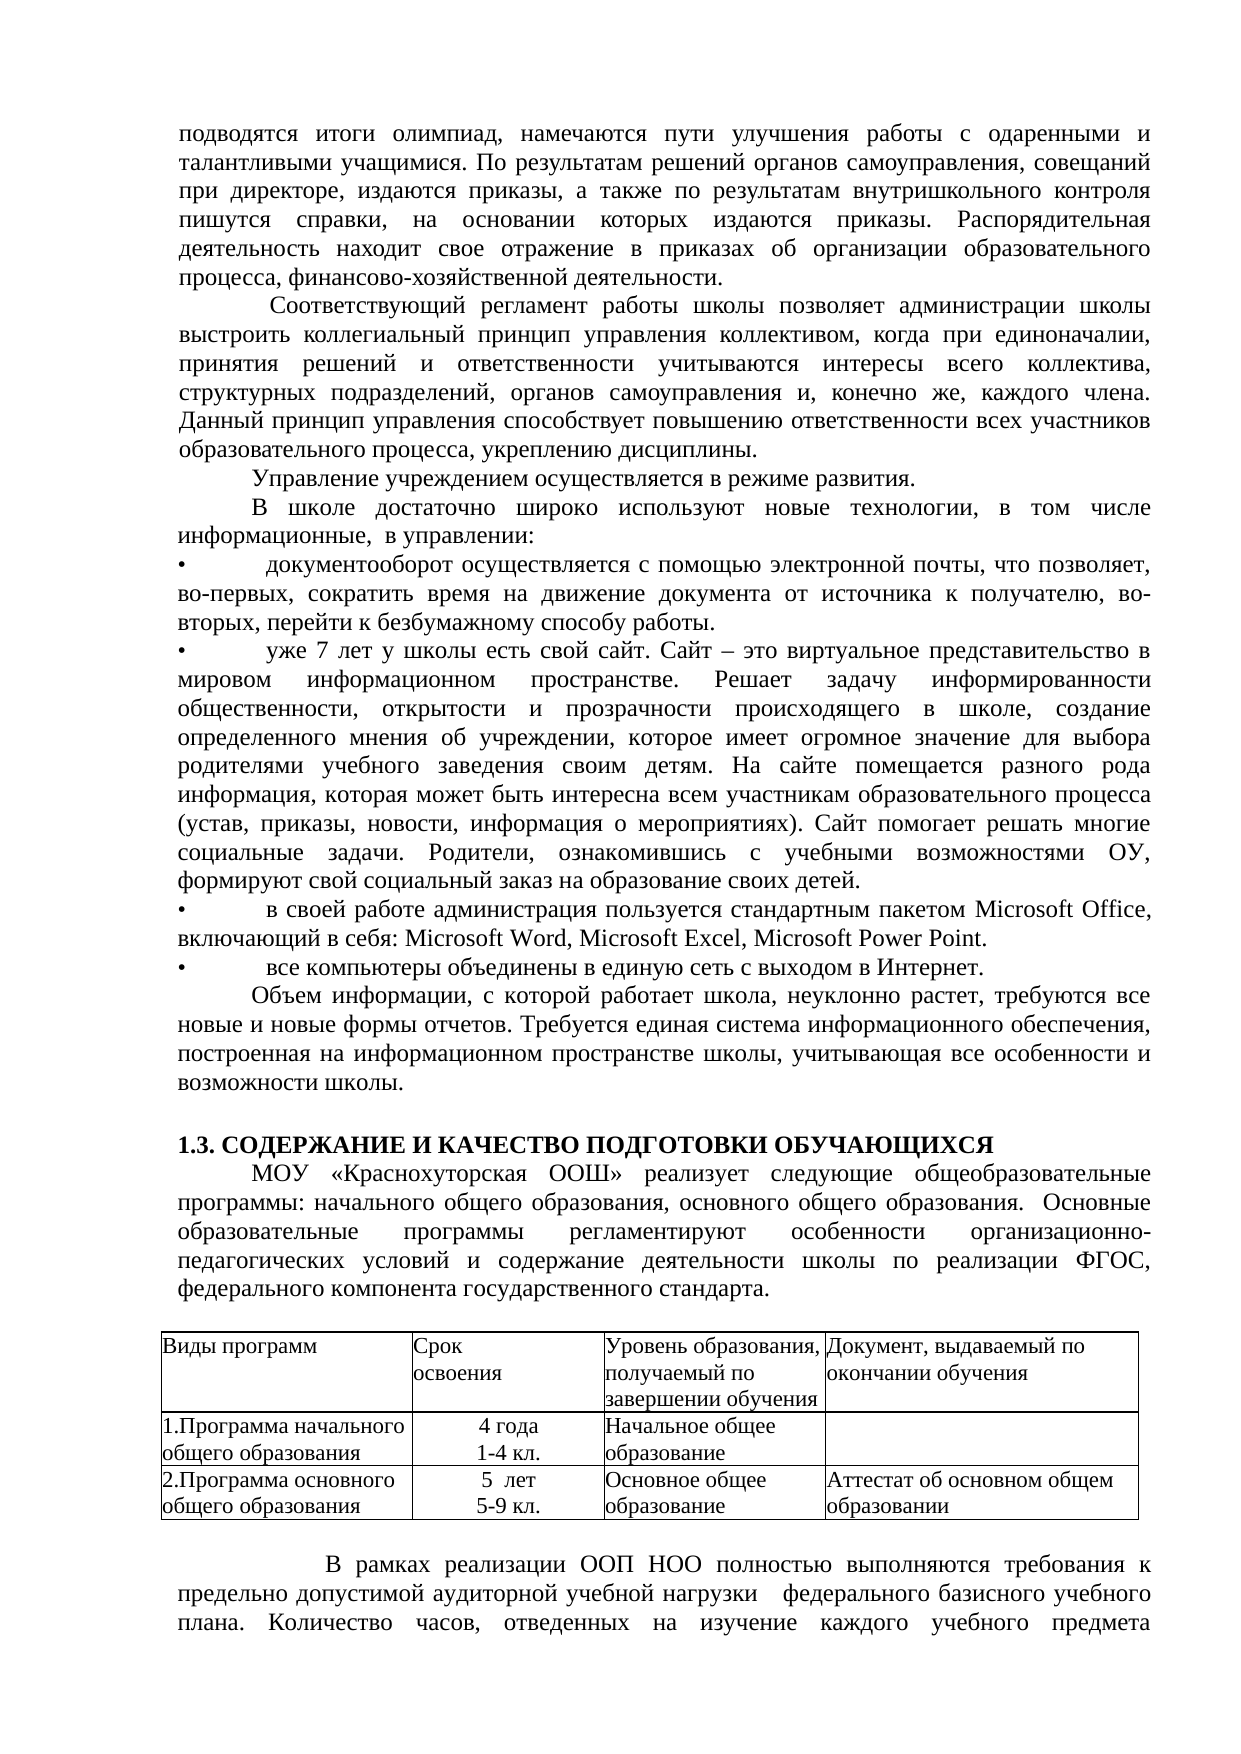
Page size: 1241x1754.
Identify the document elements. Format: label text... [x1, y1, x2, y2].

table_cell Начальное общее образование [605, 1413, 825, 1465]
text В школе достаточно широко используют новые технологии, в том числе информационные, в управлении: [177, 492, 1152, 549]
table_header Уровень образования, получаемый по завершении обучения [605, 1333, 825, 1411]
list уже 7 лет у школы есть свой сайт. Сайт – это виртуальное представительство в мировом информационном пространстве. Решает задачу информированности общественности, открытости и прозрачности происходящего в школе, создание определенного мнения об учреждении, которое имеет огромное значение для выбора родителями учебного заведения своим детям. На сайте помещается разного рода информация, которая может быть интересна всем участникам образовательного процесса (устав, приказы, новости, информация о мероприятиях). Сайт помогает решать многие социальные задачи. Родители, ознакомившись с учебными возможностями ОУ, формируют свой социальный заказ на образование своих детей. [177, 636, 1152, 894]
table_cell 1.Программа начального общего образования [162, 1413, 412, 1465]
table_cell 4 года 1-4 кл. [413, 1413, 604, 1465]
table_header Срок освоения [413, 1333, 604, 1411]
list документооборот осуществляется с помощью электронной почты, что позволяет, во-первых, сократить время на движение документа от источника к получателю, во-вторых, перейти к безбумажному способу работы. [177, 549, 1152, 636]
table_cell Аттестат об основном общем образовании [826, 1466, 1138, 1519]
table_header Виды программ [162, 1333, 412, 1411]
table_cell 2.Программа основного общего образования [162, 1466, 412, 1519]
text Объем информации, с которой работает школа, неуклонно растет, требуются все новые и новые формы отчетов. Требуется единая система информационного обеспечения, построенная на информационном пространстве школы, учитывающая все особенности и возможности школы. [177, 981, 1152, 1096]
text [179, 118, 1152, 291]
text 1.3. СОДЕРЖАНИЕ И КАЧЕСТВО ПОДГОТОВКИ ОБУЧАЮЩИХСЯ [177, 1130, 1152, 1158]
table_cell 5 лет 5-9 кл. [413, 1466, 604, 1519]
list все компьютеры объединены в единую сеть с выходом в Интернет. [177, 952, 1152, 981]
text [177, 1549, 1152, 1635]
table_cell [826, 1413, 1138, 1465]
text Соответствующий регламент работы школы позволяет администрации школы выстроить коллегиальный принцип управления коллективом, когда при единоначалии, принятия решений и ответственности учитываются интересы всего коллектива, структурных подразделений, органов самоуправления и, конечно же, каждого члена. Данный принцип управления способствует повышению ответственности всех участников образовательного процесса, укреплению дисциплины. [179, 291, 1152, 463]
list в своей работе администрация пользуется стандартным пакетом Microsoft Office, включающий в себя: Microsoft Word, Microsoft Excel, Microsoft Power Point. [177, 894, 1152, 952]
table_header Документ, выдаваемый по окончании обучения [826, 1333, 1138, 1411]
text Управление учреждением осуществляется в режиме развития. [177, 463, 1152, 492]
table_cell Основное общее образование [605, 1466, 825, 1519]
text МОУ «Краснохуторская ООШ» реализует следующие общеобразовательные программы: начального общего образования, основного общего образования. Основные образовательные программы регламентируют особенности организационно-педагогических условий и содержание деятельности школы по реализации ФГОС, федерального компонента государственного стандарта. [177, 1158, 1152, 1302]
